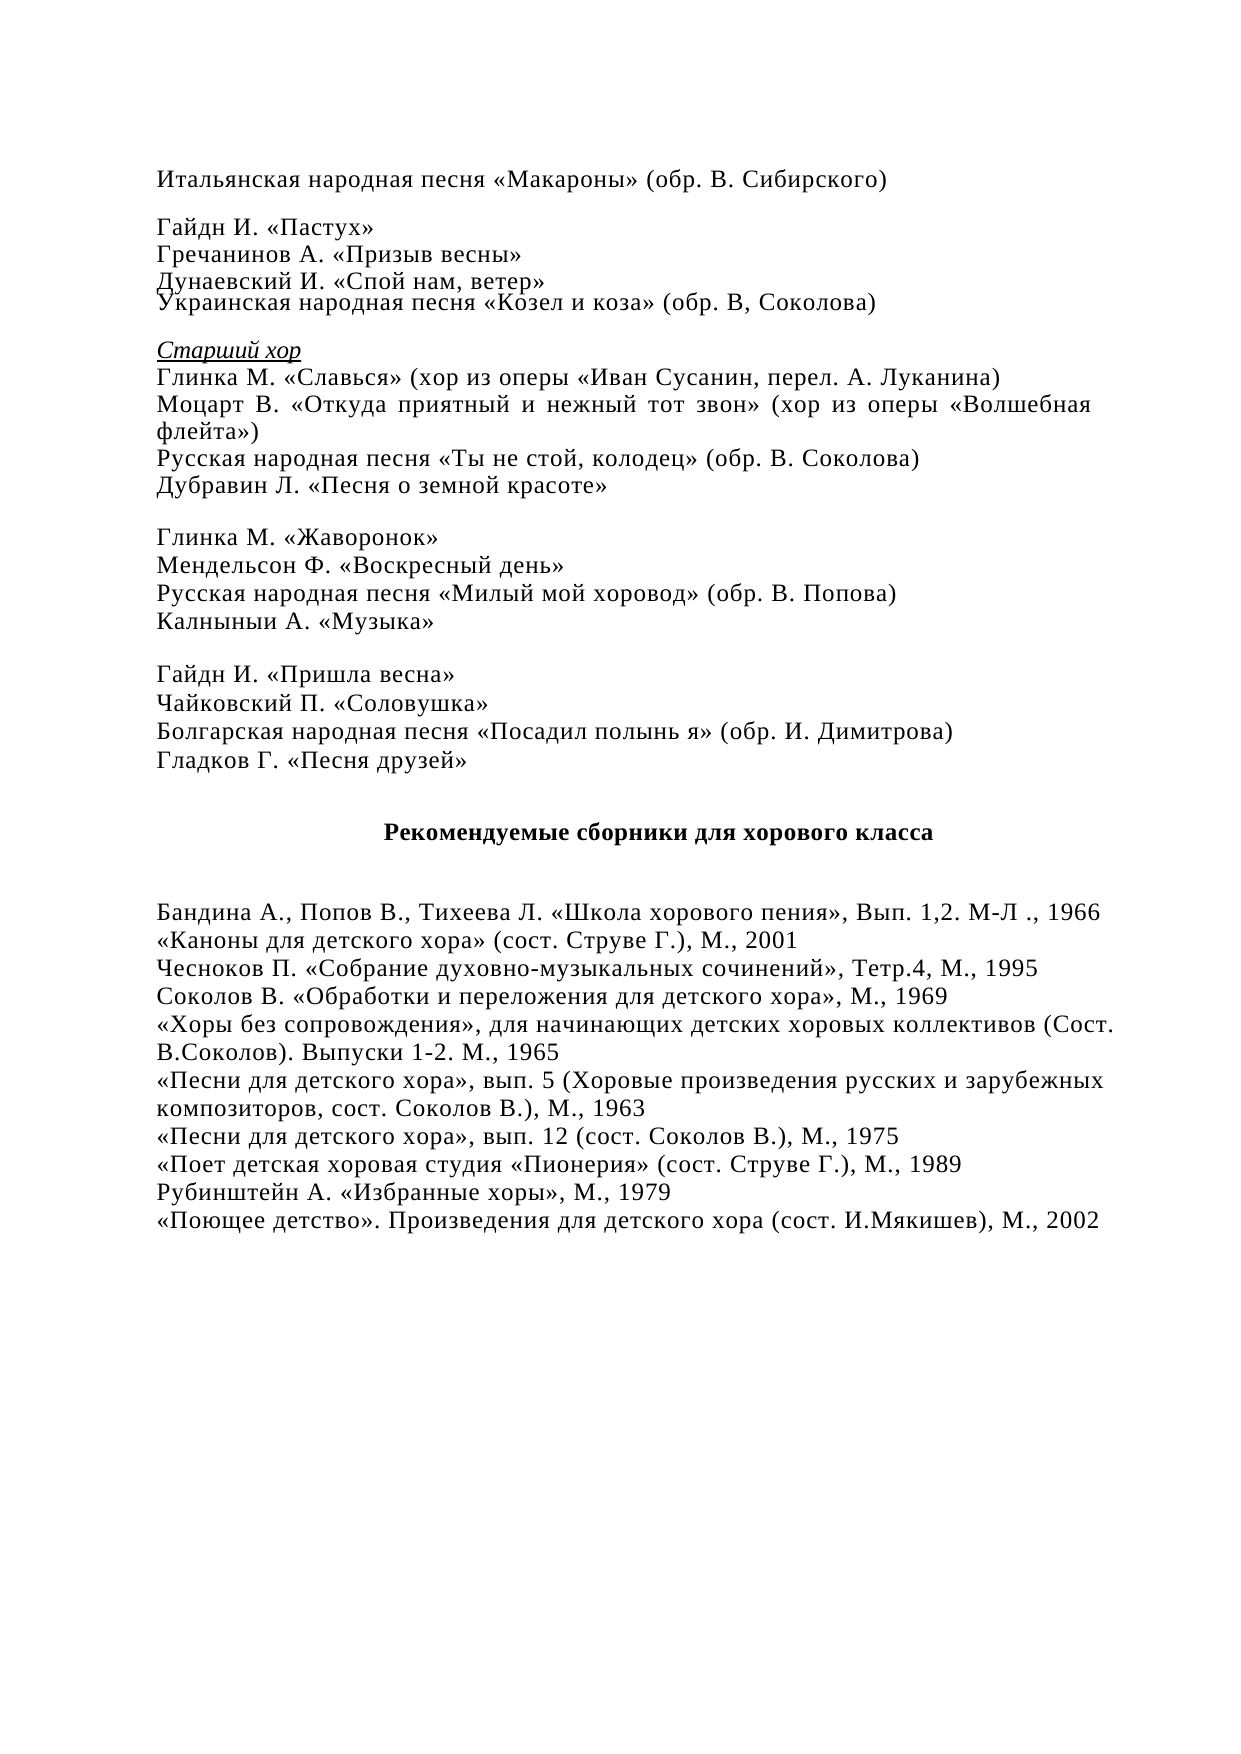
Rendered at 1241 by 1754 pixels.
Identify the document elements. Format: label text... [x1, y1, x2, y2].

text «Песни для детского хора», вып. 5 (Хоровые произведения русских и зарубежных [156, 1066, 1116, 1094]
text Дунаевский И. «Спой нам, ветер» [156, 268, 1116, 295]
text Чесноков П. «Собрание духовно-музыкальных сочинений», Тетр.4, М., 1995 [156, 954, 1116, 982]
text Моцарт В. «Откуда приятный и нежный тот звон» (хор из оперы «Волшебная флейта») [156, 391, 1093, 445]
text «Хоры без сопровождения», для начинающих детских хоровых коллективов (Сост. [156, 1010, 1116, 1038]
text Гречанинов А. «Призыв весны» [156, 241, 1116, 268]
text Гладков Г. «Песня друзей» [156, 745, 1116, 774]
text Дубравин Л. «Песня о земной красоте» [156, 472, 1116, 499]
text Русская народная песня «Милый мой хоровод» (обр. В. Попова) [156, 579, 1116, 607]
text Старший хор [156, 337, 1116, 364]
text Чайковский П. «Соловушка» [156, 688, 1116, 717]
text Рубинштейн А. «Избранные хоры», М., 1979 [156, 1178, 1116, 1206]
text Мендельсон Ф. «Воскресный день» [156, 551, 1116, 579]
text «Поет детская хоровая студия «Пионерия» (сост. Струве Г.), М., 1989 [156, 1150, 1116, 1178]
text Глинка М. «Жаворонок» [156, 523, 1116, 551]
text В.Соколов). Выпуски 1-2. М., 1965 [156, 1038, 1116, 1066]
text Итальянская народная песня «Макароны» (обр. В. Сибирского) [156, 172, 1116, 192]
text Калныныи А. «Музыка» [156, 607, 1116, 635]
text Гайдн И. «Пришла весна» [156, 659, 1116, 688]
text Рекомендуемые сборники для хорового класса [383, 824, 1116, 844]
text Болгарская народная песня «Посадил полынь я» (обр. И. Димитрова) [156, 717, 1116, 745]
text «Каноны для детского хора» (сост. Струве Г.), М., 2001 [156, 926, 1116, 954]
text композиторов, сост. Соколов В.), М., 1963 [156, 1094, 1116, 1122]
text Бандина А., Попов В., Тихеева Л. «Школа хорового пения», Вып. 1,2. М-Л ., 1966 [156, 898, 1116, 926]
text Глинка М. «Славься» (хор из оперы «Иван Сусанин, перел. А. Луканина) [156, 364, 1116, 391]
text Гайдн И. «Пастух» [156, 214, 1116, 241]
text Русская народная песня «Ты не стой, колодец» (обр. В. Соколова) [156, 445, 1093, 472]
text «Песни для детского хора», вып. 12 (сост. Соколов В.), М., 1975 [156, 1122, 1116, 1150]
text Украинская народная песня «Козел и коза» (обр. В, Соколова) [156, 295, 1116, 315]
text «Поющее детство». Произведения для детского хора (сост. И.Мякишев), М., 2002 [156, 1206, 1116, 1234]
text Соколов В. «Обработки и переложения для детского хора», М., 1969 [156, 982, 1116, 1010]
